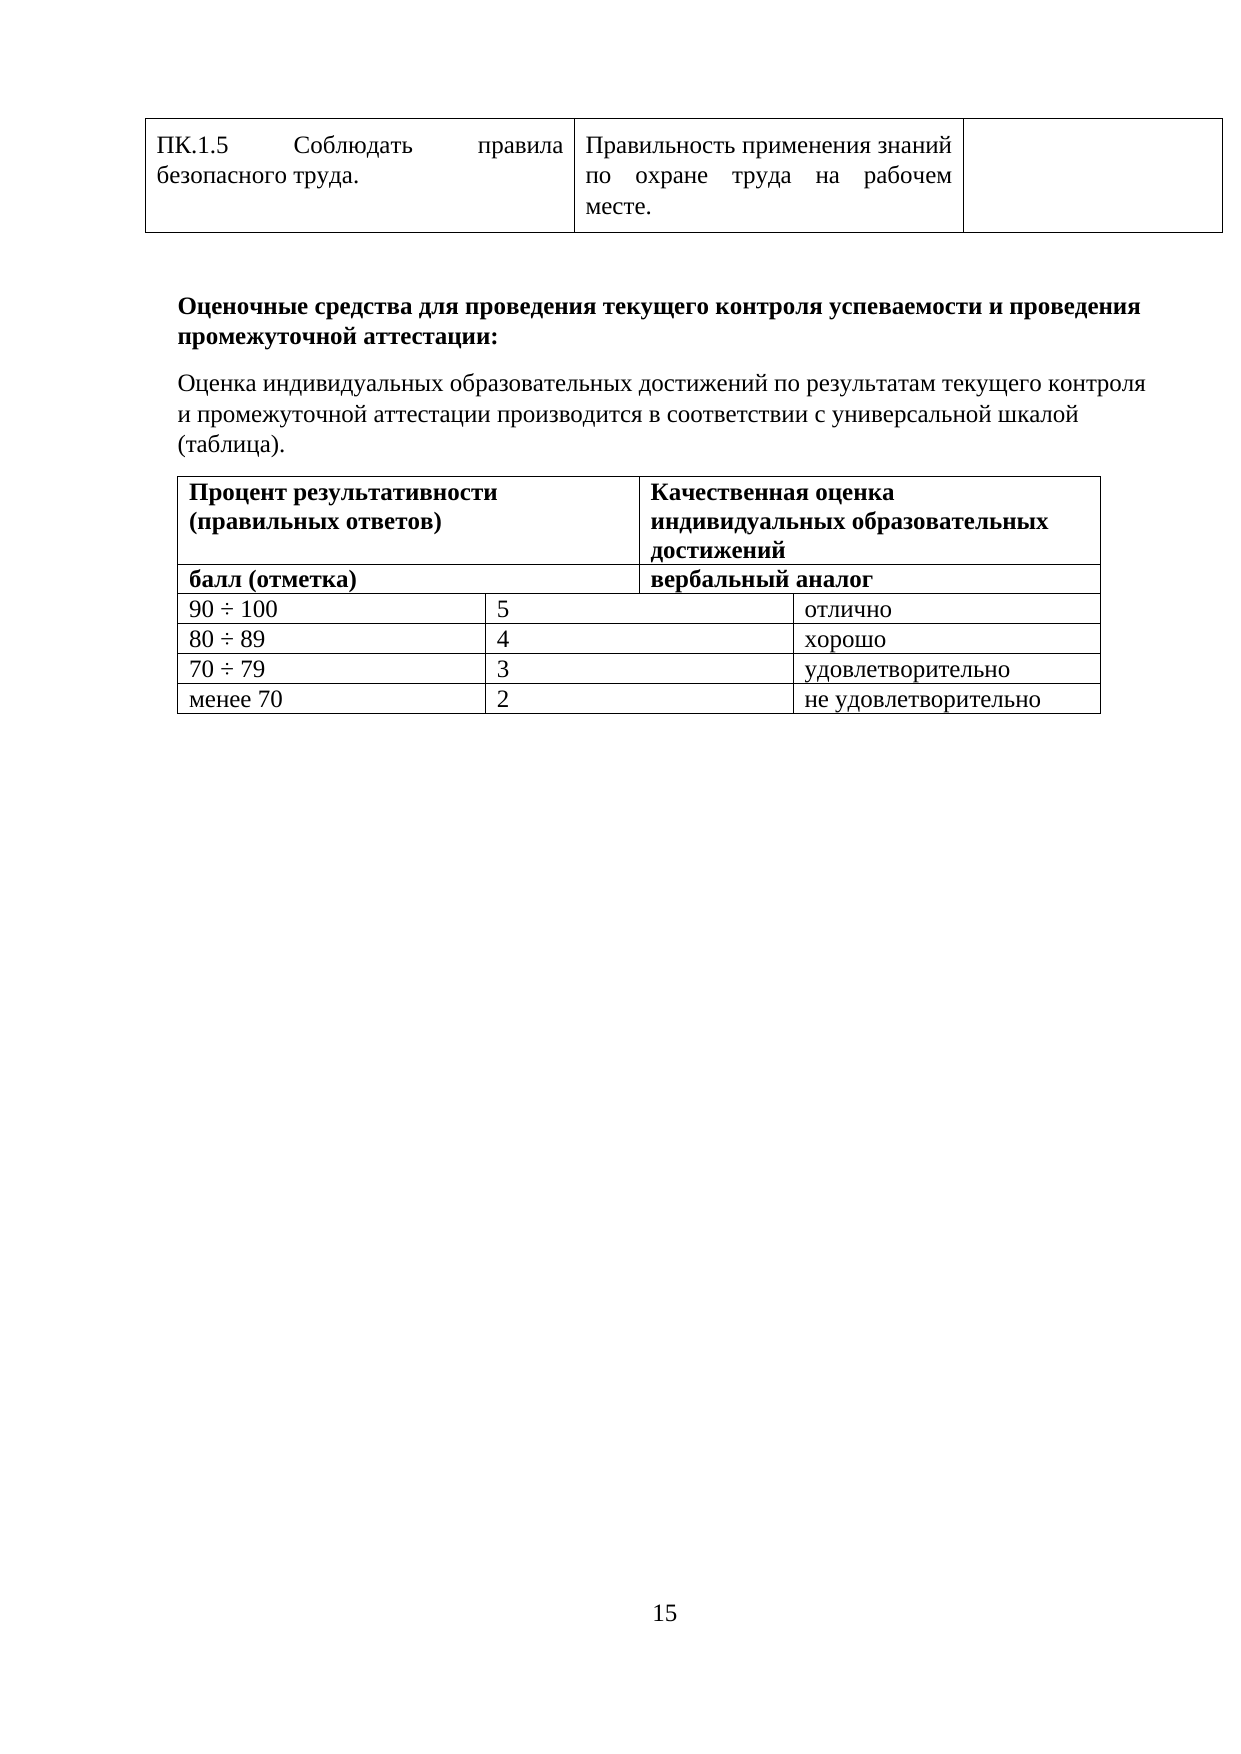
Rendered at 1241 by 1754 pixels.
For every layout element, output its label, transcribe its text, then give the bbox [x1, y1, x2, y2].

table_cell 70 ÷ 79 [178, 654, 485, 683]
table_cell 3 [486, 654, 793, 683]
table_cell 4 [486, 624, 793, 653]
table_cell 80 ÷ 89 [178, 624, 485, 653]
table_cell не удовлетворительно [794, 684, 1100, 712]
text Оценочные средства для проведения текущего контроля успеваемости и проведения промежуточной аттестации: [177, 291, 1152, 350]
table_cell 90 ÷ 100 [178, 594, 485, 623]
table_cell хорошо [794, 624, 1100, 653]
table_cell Правильность применения знаний по охране труда на рабочем месте. [575, 119, 963, 232]
table_cell вербальный аналог [640, 565, 1100, 593]
table_header Процент результативности (правильных ответов) [178, 477, 639, 563]
table_cell отлично [794, 594, 1100, 623]
table_cell балл (отметка) [178, 565, 639, 593]
table_header Качественная оценка индивидуальных образовательных достижений [640, 477, 1100, 563]
table_cell 2 [486, 684, 793, 712]
table_cell ПК.1.5 Соблюдать правила безопасного труда. [146, 119, 574, 232]
text Оценка индивидуальных образовательных достижений по результатам текущего контроля и промежуточной аттестации производится в соответствии с универсальной шкалой (таблица). [177, 368, 1152, 458]
table_cell менее 70 [178, 684, 485, 712]
table_cell удовлетворительно [794, 654, 1100, 683]
table_cell 5 [486, 594, 793, 623]
